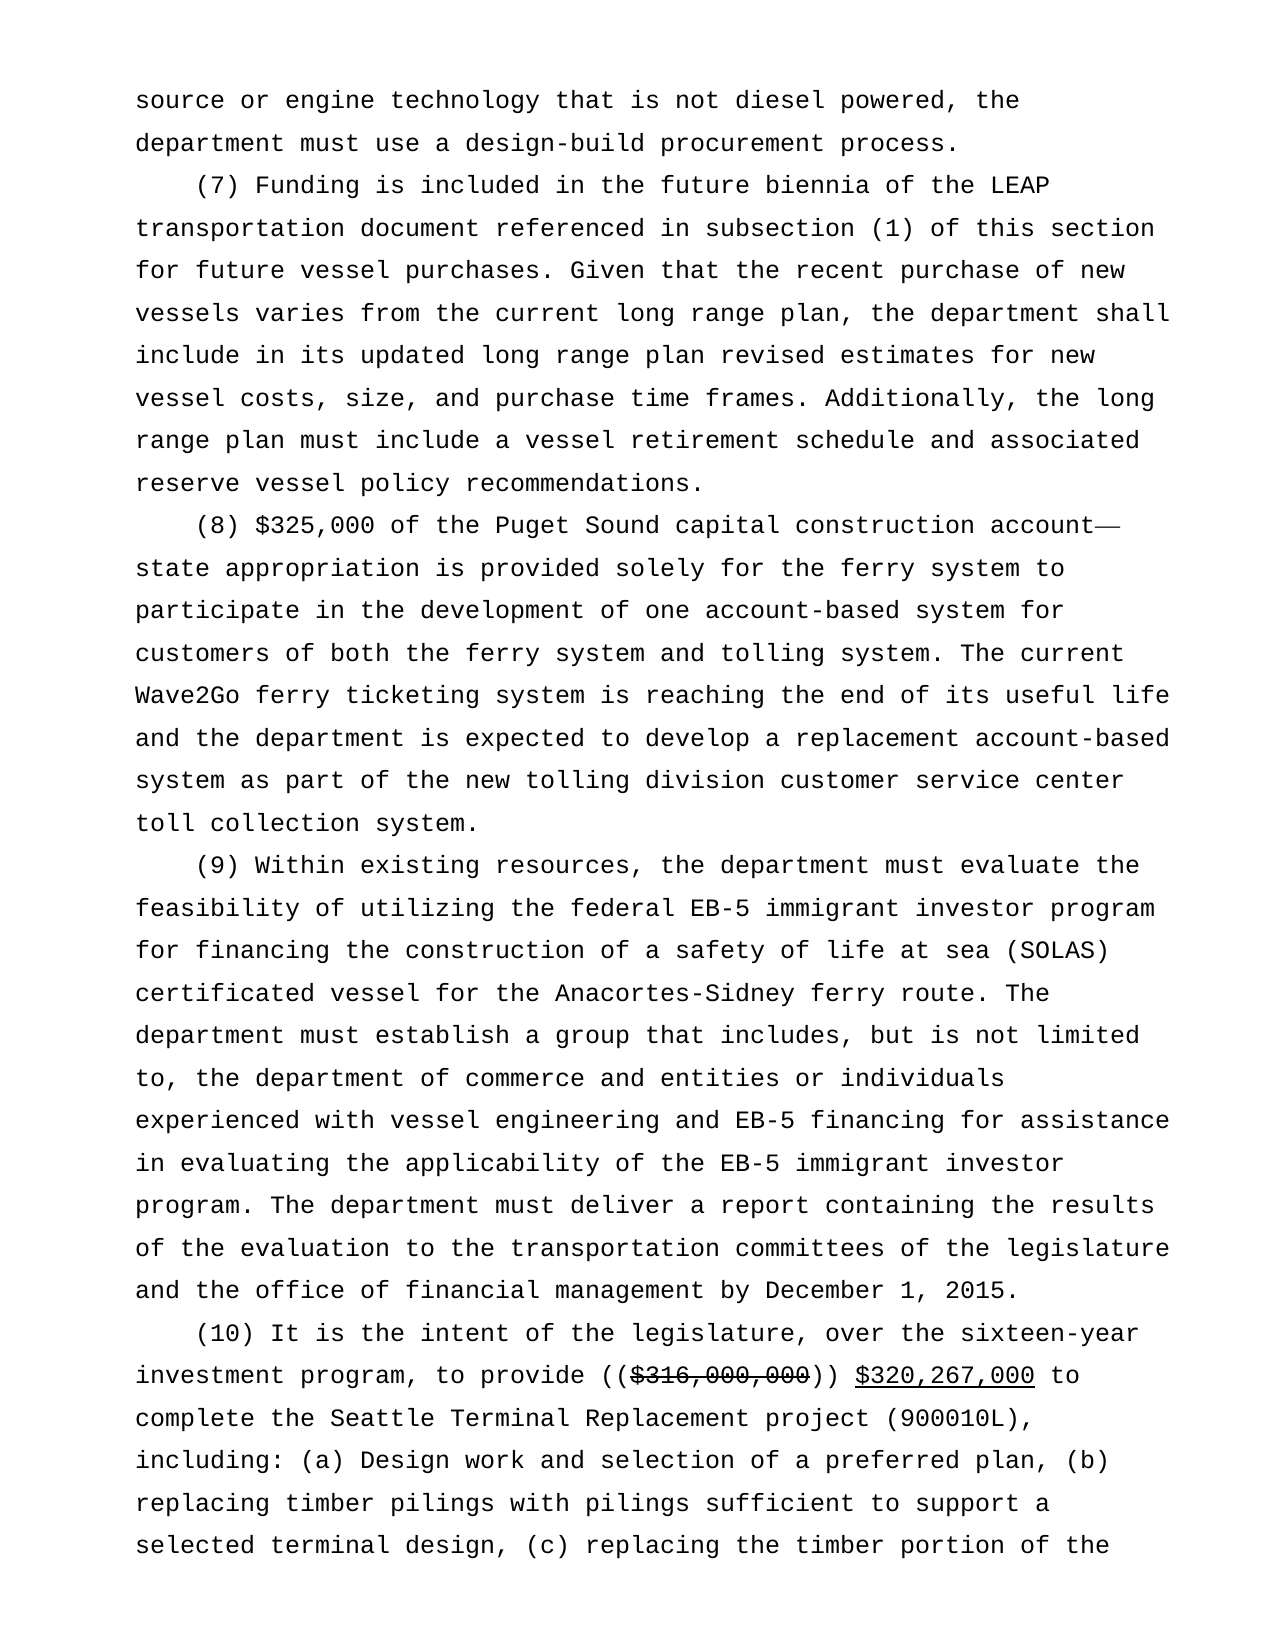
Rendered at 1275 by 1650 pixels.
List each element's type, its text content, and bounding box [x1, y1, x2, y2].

text (7) Funding is included in the future biennia of the LEAP transportation document referenced in subsection (1) of this section for future vessel purchases. Given that the recent purchase of new vessels varies from the current long range plan, the department shall include in its updated long range plan revised estimates for new vessel costs, size, and purchase time frames. Additionally, the long range plan must include a vessel retirement schedule and associated reserve vessel policy recommendations. [135, 160, 1170, 500]
text (9) Within existing resources, the department must evaluate the feasibility of utilizing the federal EB-5 immigrant investor program for financing the construction of a safety of life at sea (SOLAS) certificated vessel for the Anacortes-Sidney ferry route. The department must establish a group that includes, but is not limited to, the department of commerce and entities or individuals experienced with vessel engineering and EB-5 financing for assistance in evaluating the applicability of the EB-5 immigrant investor program. The department must deliver a report containing the results of the evaluation to the transportation committees of the legislature and the office of financial management by December 1, 2015. [135, 840, 1170, 1307]
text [135, 1307, 1170, 1562]
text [135, 75, 1170, 160]
text (8) $325,000 of the Puget Sound capital construction account—state appropriation is provided solely for the ferry system to participate in the development of one account-based system for customers of both the ferry system and tolling system. The current Wave2Go ferry ticketing system is reaching the end of its useful life and the department is expected to develop a replacement account-based system as part of the new tolling division customer service center toll collection system. [135, 500, 1170, 840]
